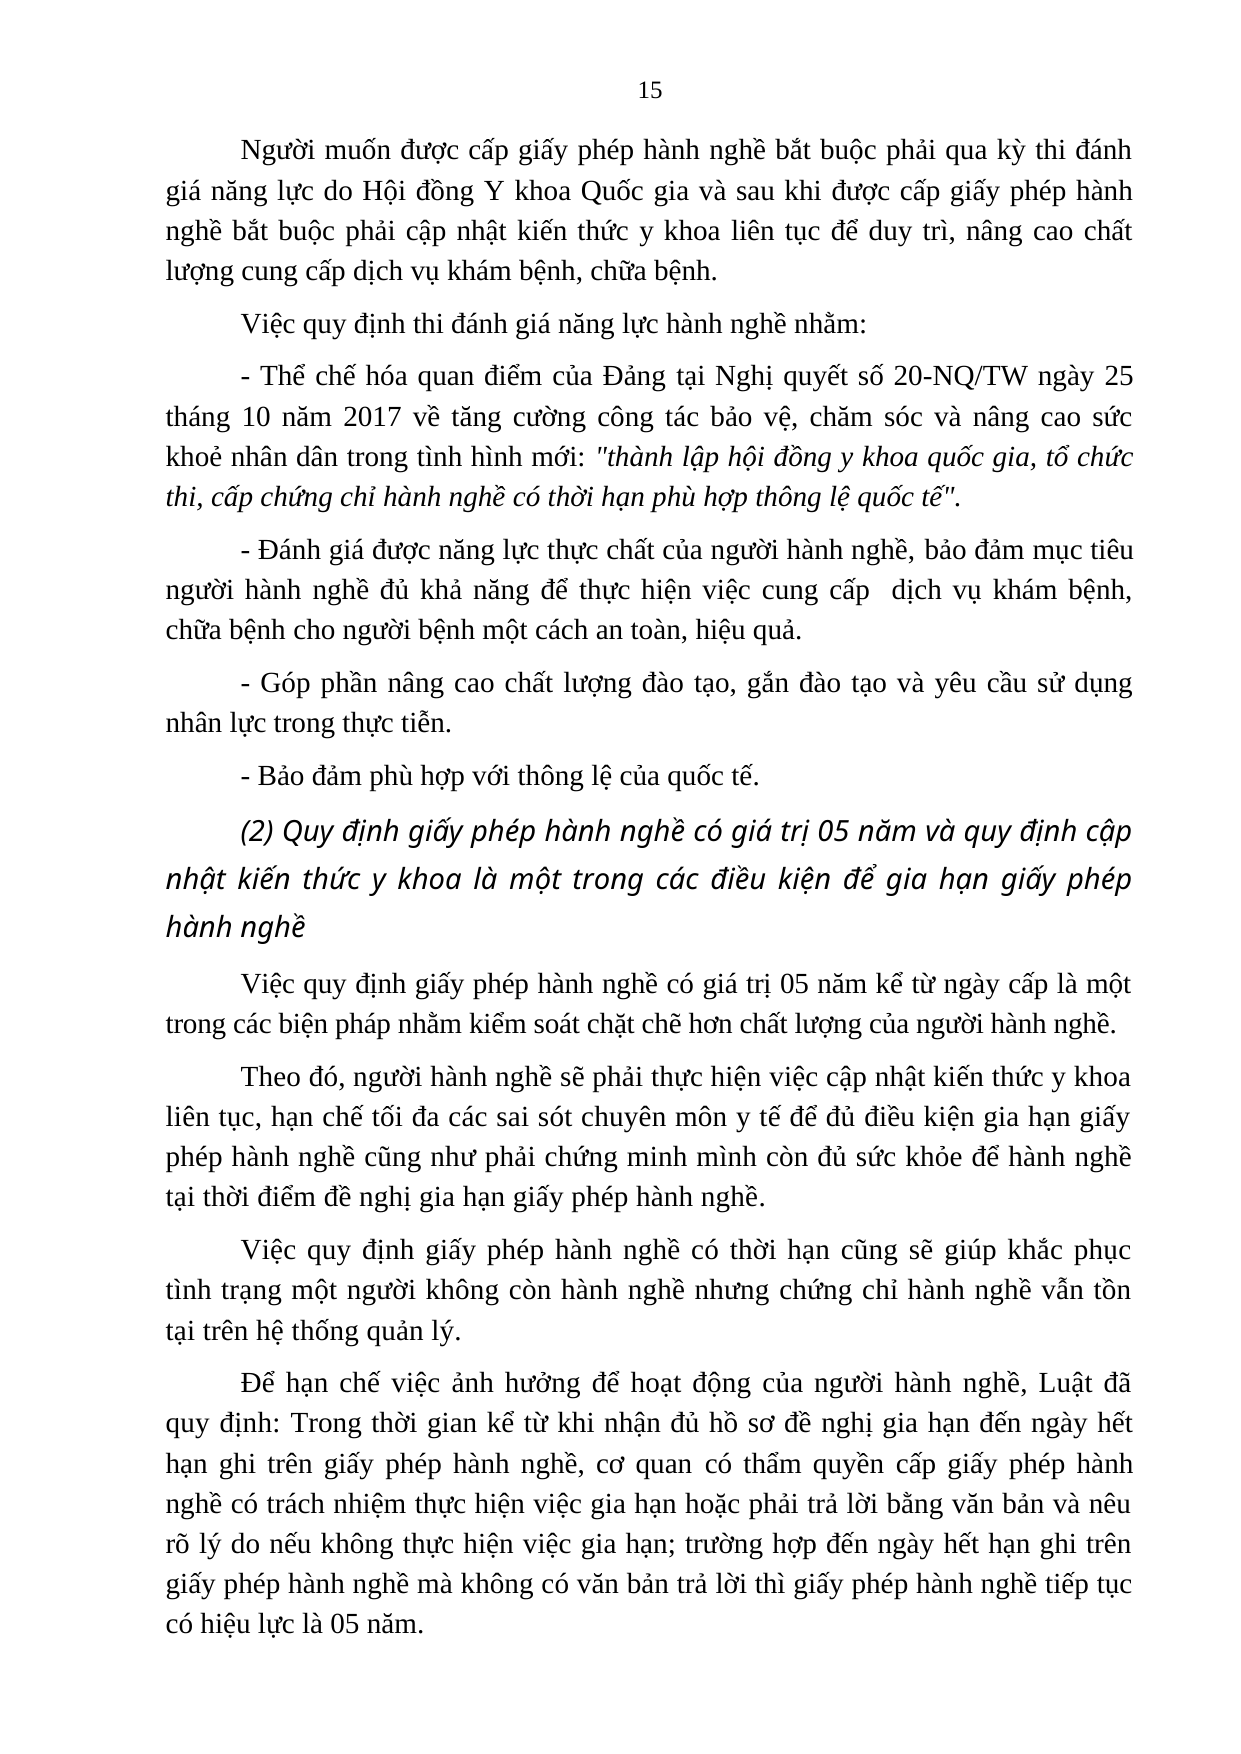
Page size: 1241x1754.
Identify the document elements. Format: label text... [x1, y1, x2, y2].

text Việc quy định thi đánh giá năng lực hành nghề nhằm: [165, 306, 1134, 339]
text - Góp phần nâng cao chất lượng đào tạo, gắn đào tạo và yêu cầu sử dụng nhân lực trong thực tiễn. [165, 665, 1134, 739]
text Theo đó, người hành nghề sẽ phải thực hiện việc cập nhật kiến thức y khoa liên tục, hạn chế tối đa các sai sót chuyên môn y tế để đủ điều kiện gia hạn giấy phép hành nghề cũng như phải chứng minh mình còn đủ sức khỏe để hành nghề tại thời điểm đề nghị gia hạn giấy phép hành nghề. [165, 1059, 1134, 1213]
text Người muốn được cấp giấy phép hành nghề bắt buộc phải qua kỳ thi đánh giá năng lực do Hội đồng Y khoa Quốc gia và sau khi được cấp giấy phép hành nghề bắt buộc phải cập nhật kiến thức y khoa liên tục để duy trì, nâng cao chất lượng cung cấp dịch vụ khám bệnh, chữa bệnh. [165, 132, 1134, 287]
text Việc quy định giấy phép hành nghề có giá trị 05 năm kể từ ngày cấp là một trong các biện pháp nhằm kiểm soát chặt chẽ hơn chất lượng của người hành nghề. [165, 966, 1134, 1040]
text - Bảo đảm phù hợp với thông lệ của quốc tế. [165, 758, 1134, 791]
text - Đánh giá được năng lực thực chất của người hành nghề, bảo đảm mục tiêu người hành nghề đủ khả năng để thực hiện việc cung cấp dịch vụ khám bệnh, chữa bệnh cho người bệnh một cách an toàn, hiệu quả. [165, 532, 1134, 646]
text Để hạn chế việc ảnh hưởng để hoạt động của người hành nghề, Luật đã quy định: Trong thời gian kể từ khi nhận đủ hồ sơ đề nghị gia hạn đến ngày hết hạn ghi trên giấy phép hành nghề, cơ quan có thẩm quyền cấp giấy phép hành nghề có trách nhiệm thực hiện việc gia hạn hoặc phải trả lời bằng văn bản và nêu rõ lý do nếu không thực hiện việc gia hạn; trường hợp đến ngày hết hạn ghi trên giấy phép hành nghề mà không có văn bản trả lời thì giấy phép hành nghề tiếp tục có hiệu lực là 05 năm. [165, 1365, 1134, 1640]
text (2) Quy định giấy phép hành nghề có giá trị 05 năm và quy định cập nhật kiến thức y khoa là một trong các điều kiện để gia hạn giấy phép hành nghề [165, 811, 1134, 946]
text - Thể chế hóa quan điểm của Đảng tại Nghị quyết số 20-NQ/TW ngày 25 tháng 10 năm 2017 về tăng cường công tác bảo vệ, chăm sóc và nâng cao sức khoẻ nhân dân trong tình hình mới: "thành lập hội đồng y khoa quốc gia, tổ chức thi, cấp chứng chỉ hành nghề có thời hạn phù hợp thông lệ quốc tế". [165, 358, 1134, 513]
text Việc quy định giấy phép hành nghề có thời hạn cũng sẽ giúp khắc phục tình trạng một người không còn hành nghề nhưng chứng chỉ hành nghề vẫn tồn tại trên hệ thống quản lý. [165, 1232, 1134, 1346]
